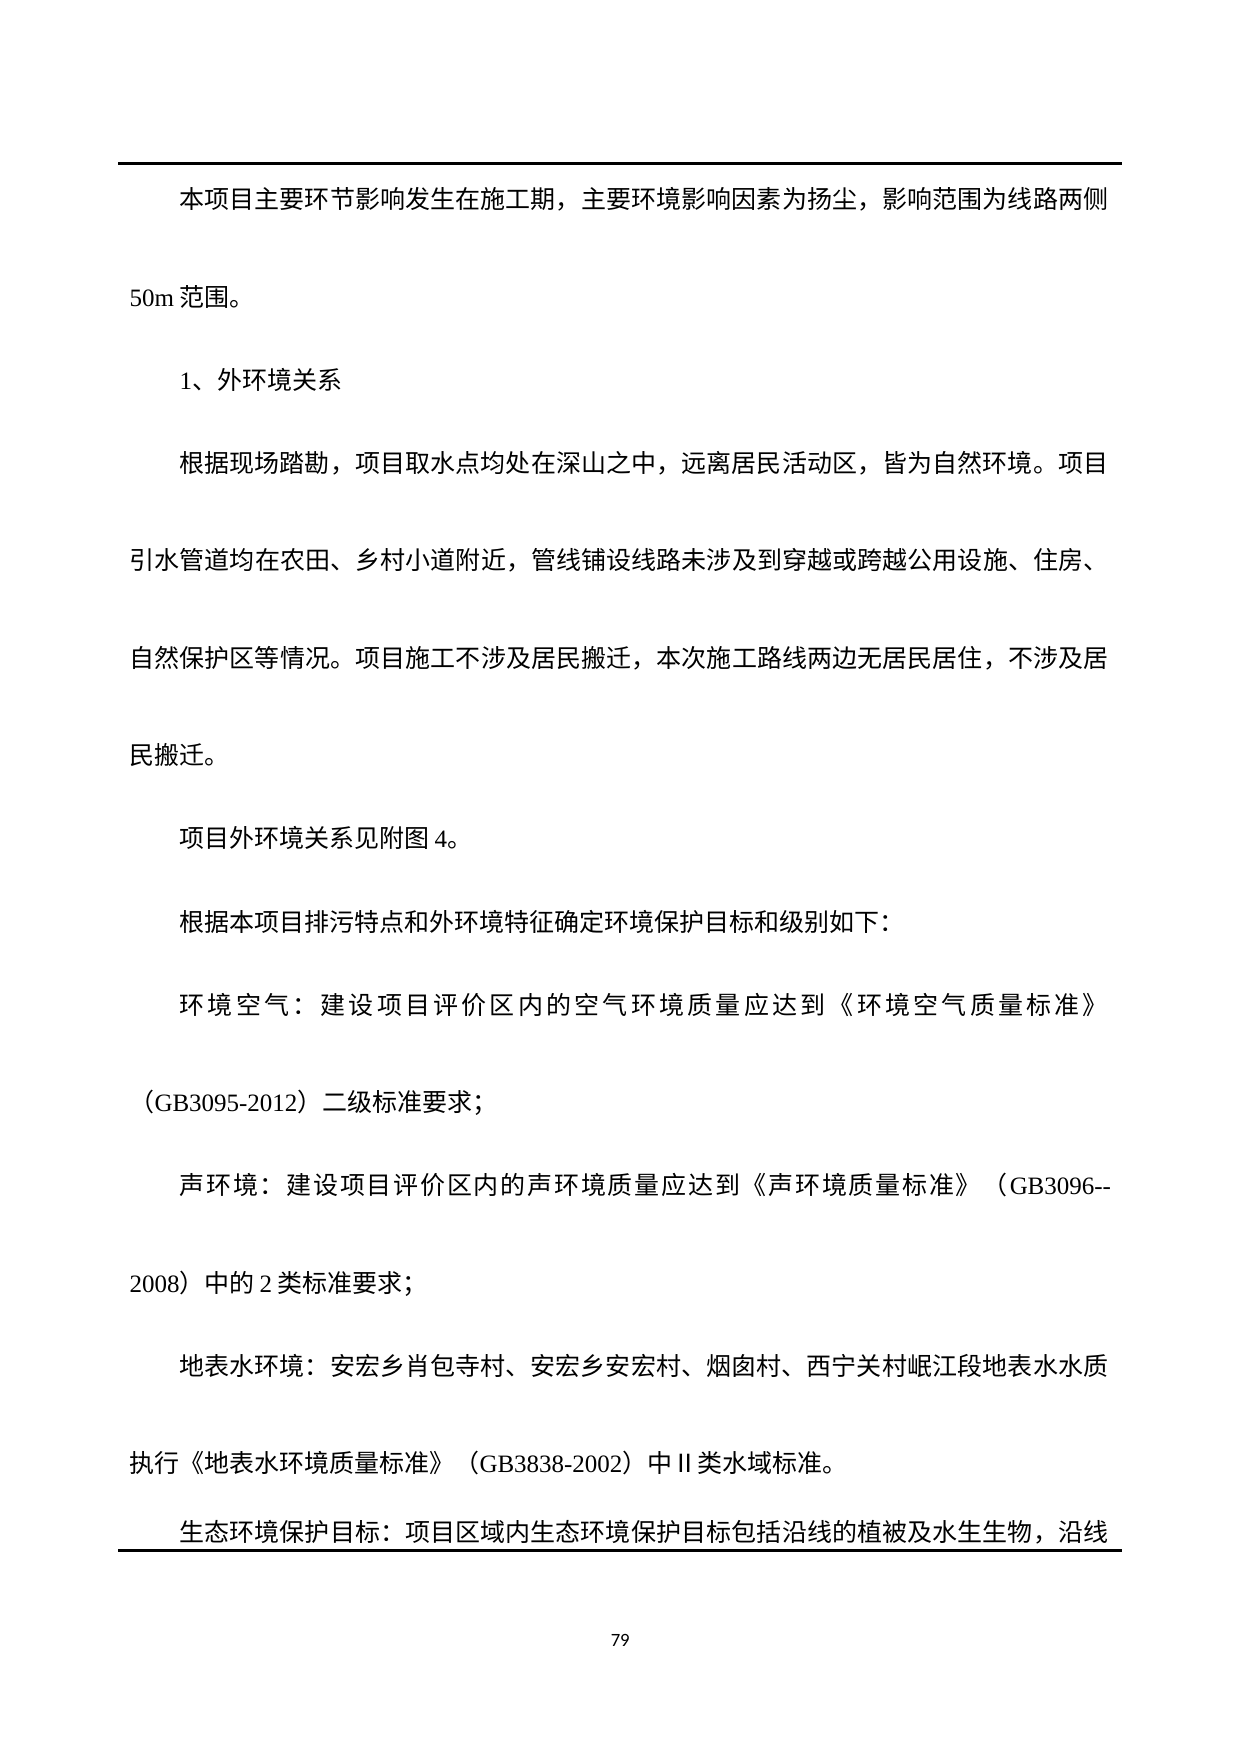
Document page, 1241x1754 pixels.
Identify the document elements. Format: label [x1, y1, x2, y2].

table_cell [118, 165, 1122, 1549]
